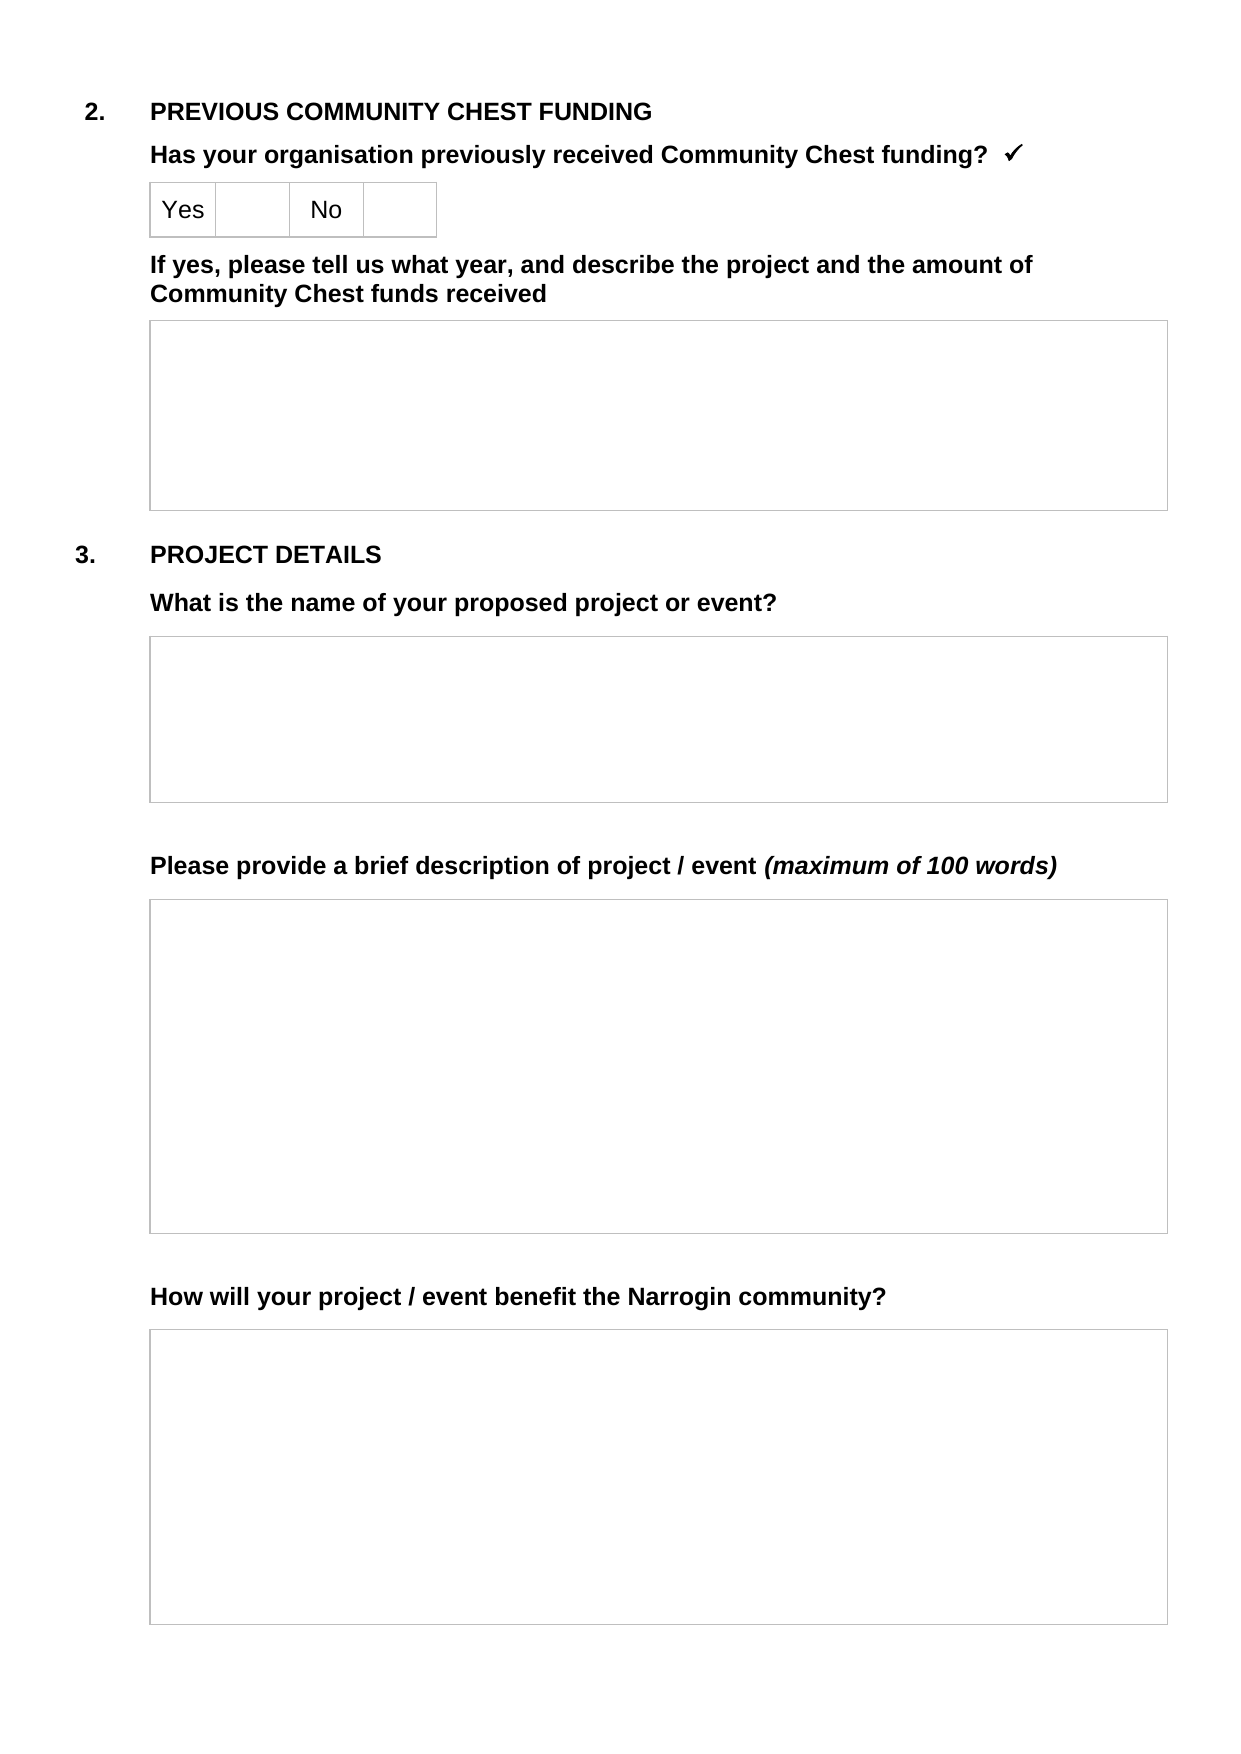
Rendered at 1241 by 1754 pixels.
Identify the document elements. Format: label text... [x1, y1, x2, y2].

table_header [364, 183, 436, 236]
text 3. PROJECT DETAILS [75, 540, 1165, 569]
text How will your project / event benefit the Narrogin community? [150, 1282, 1165, 1310]
table_header [151, 637, 1167, 802]
text What is the name of your proposed project or event? [150, 588, 1165, 617]
table_header Yes [151, 183, 215, 236]
table_header [151, 1330, 1167, 1623]
table_header [216, 183, 289, 236]
text If yes, please tell us what year, and describe the project and the amount of Community Chest funds received [150, 250, 1165, 307]
table_header No [290, 183, 363, 236]
list PREVIOUS COMMUNITY CHEST FUNDING [84, 97, 1165, 125]
text Please provide a brief description of project / event (maximum of 100 words) [150, 851, 1165, 880]
text Has your organisation previously received Community Chest funding? [150, 140, 1165, 169]
table_header [151, 321, 1167, 510]
table_header [151, 900, 1167, 1233]
